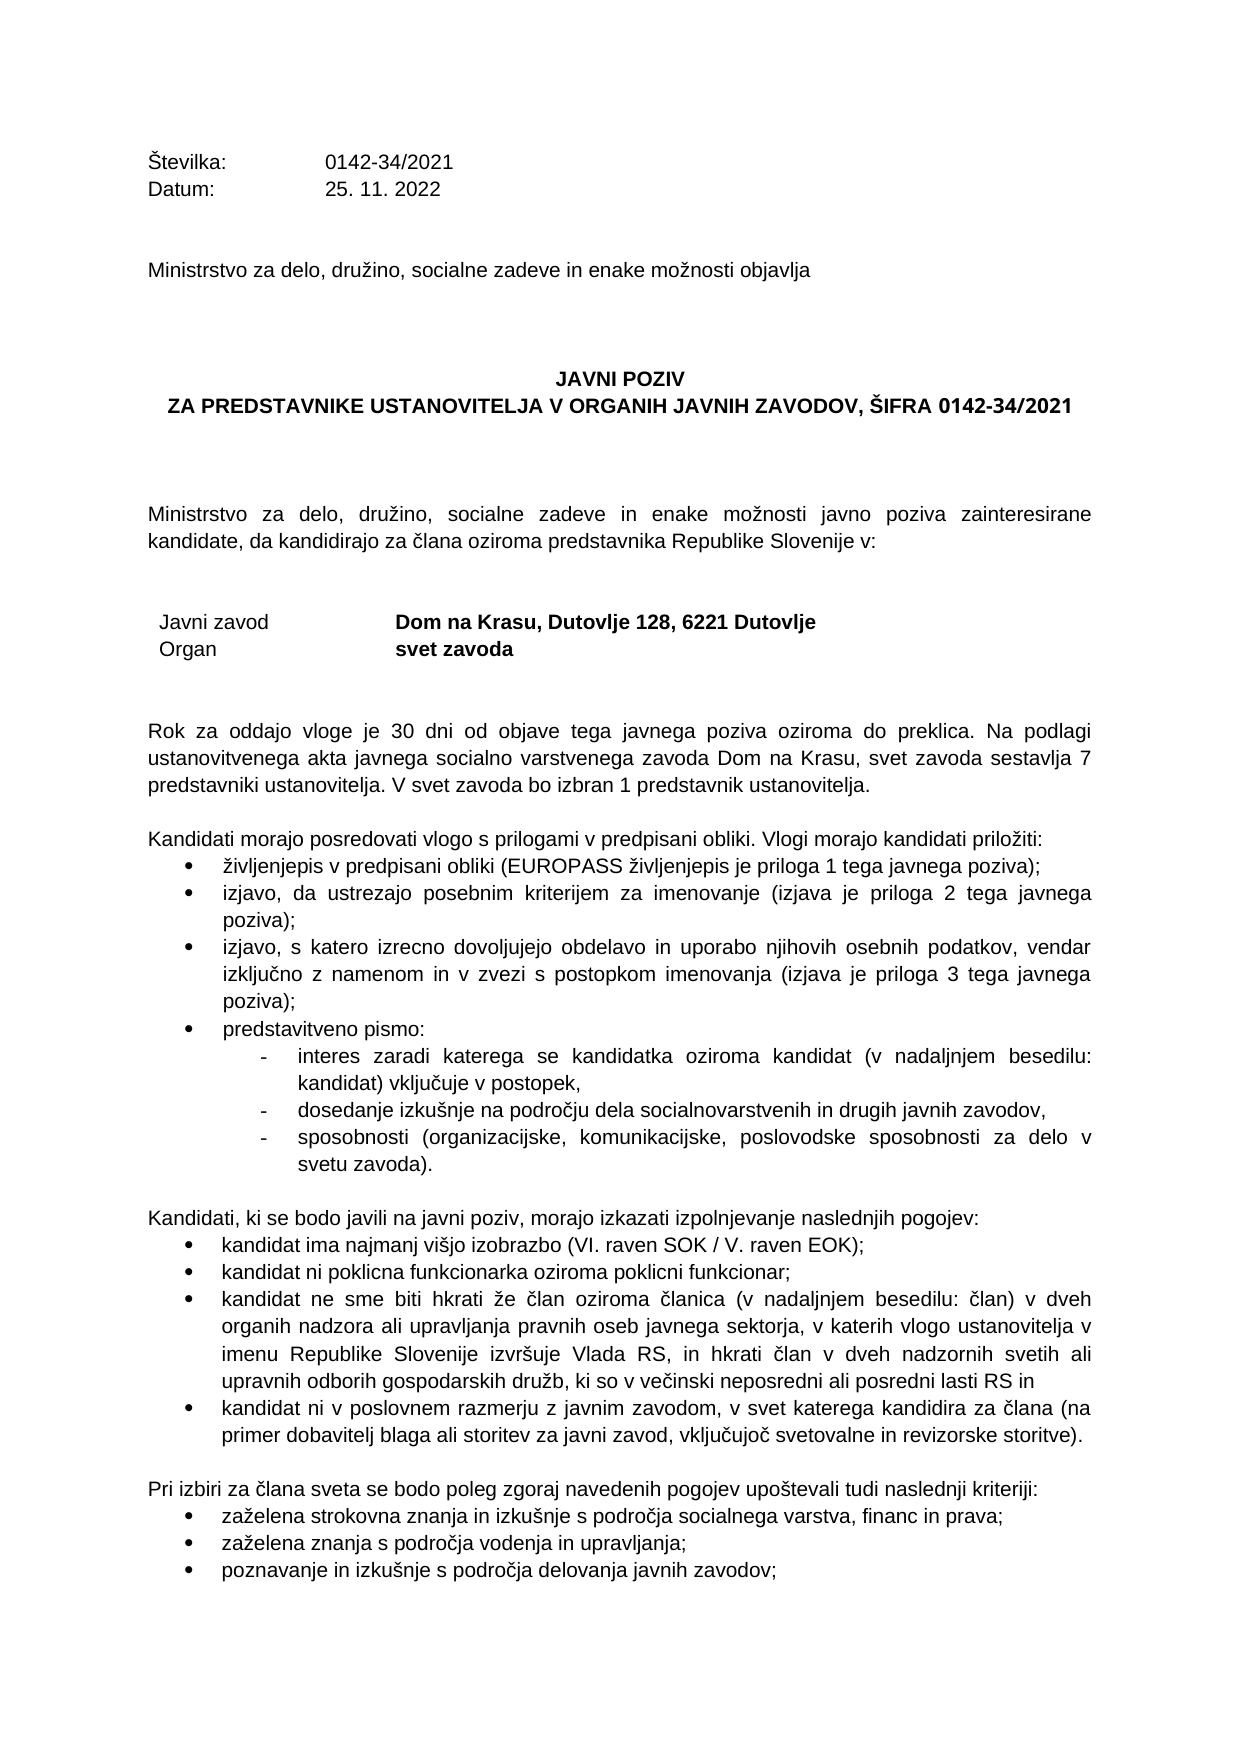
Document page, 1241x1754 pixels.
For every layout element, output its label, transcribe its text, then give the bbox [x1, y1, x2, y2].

list zaželena strokovna znanja in izkušnje s področja socialnega varstva, financ in prava; [185, 1502, 1093, 1529]
text Rok za oddajo vloge je 30 dni od objave tega javnega poziva oziroma do preklica. Na podlagi ustanovitvenega akta javnega socialno varstvenega zavoda Dom na Krasu, svet zavoda sestavlja 7 predstavniki ustanovitelja. V svet zavoda bo izbran 1 predstavnik ustanovitelja. [148, 716, 1093, 798]
list kandidat ima najmanj višjo izobrazbo (VI. raven SOK / V. raven EOK); [185, 1231, 1093, 1258]
text Pri izbiri za člana sveta se bodo poleg zgoraj navedenih pogojev upoštevali tudi naslednji kriteriji: [148, 1475, 1093, 1502]
text Kandidati morajo posredovati vlogo s prilogami v predpisani obliki. Vlogi morajo kandidati priložiti: [148, 825, 1093, 852]
table_header Dom na Krasu, Dutovlje 128, 6221 Dutovlje [384, 608, 1093, 635]
list izjavo, s katero izrecno dovoljujejo obdelavo in uporabo njihovih osebnih podatkov, vendar izključno z namenom in v zvezi s postopkom imenovanja (izjava je priloga 3 tega javnega poziva); [185, 933, 1093, 1014]
list predstavitveno pismo: [185, 1014, 1093, 1041]
text Datum: 25. 11. 2022 [148, 175, 1093, 202]
list zaželena znanja s področja vodenja in upravljanja; [185, 1529, 1093, 1556]
text za predstavnike ustanovitelja v organih javnih zavodov, ŠIFRA 0142-34/2021 [148, 391, 1093, 418]
list interes zaradi katerega se kandidatka oziroma kandidat (v nadaljnjem besedilu: kandidat) vključuje v postopek, [260, 1041, 1093, 1096]
text Ministrstvo za delo, družino, socialne zadeve in enake možnosti javno poziva zainteresirane kandidate, da kandidirajo za člana oziroma predstavnika Republike Slovenije v: [148, 500, 1093, 554]
table_cell svet zavoda [384, 635, 1093, 662]
list izjavo, da ustrezajo posebnim kriterijem za imenovanje (izjava je priloga 2 tega javnega poziva); [185, 879, 1093, 933]
list kandidat ni poklicna funkcionarka oziroma poklicni funkcionar; [185, 1258, 1093, 1285]
list kandidat ni v poslovnem razmerju z javnim zavodom, v svet katerega kandidira za člana (na primer dobavitelj blaga ali storitev za javni zavod, vključujoč svetovalne in revizorske storitve). [185, 1393, 1093, 1448]
list poznavanje in izkušnje s področja delovanja javnih zavodov; [185, 1556, 1093, 1583]
text Številka: 0142-34/2021 [148, 148, 1093, 175]
text Ministrstvo za delo, družino, socialne zadeve in enake možnosti objavlja [148, 256, 1093, 283]
list sposobnosti (organizacijske, komunikacijske, poslovodske sposobnosti za delo v svetu zavoda). [260, 1123, 1093, 1177]
list dosedanje izkušnje na področju dela socialnovarstvenih in drugih javnih zavodov, [260, 1096, 1093, 1123]
table_cell Organ [148, 635, 384, 662]
list življenjepis v predpisani obliki (EUROPASS življenjepis je priloga 1 tega javnega poziva); [185, 852, 1093, 879]
table_header Javni zavod [148, 608, 384, 635]
list kandidat ne sme biti hkrati že član oziroma članica (v nadaljnjem besedilu: član) v dveh organih nadzora ali upravljanja pravnih oseb javnega sektorja, v katerih vlogo ustanovitelja v imenu Republike Slovenije izvršuje Vlada RS, in hkrati član v dveh nadzornih svetih ali upravnih odborih gospodarskih družb, ki so v večinski neposredni ali posredni lasti RS in [185, 1285, 1093, 1393]
text JAVNI POZIV [148, 364, 1093, 391]
text Kandidati, ki se bodo javili na javni poziv, morajo izkazati izpolnjevanje naslednjih pogojev: [148, 1204, 1093, 1231]
